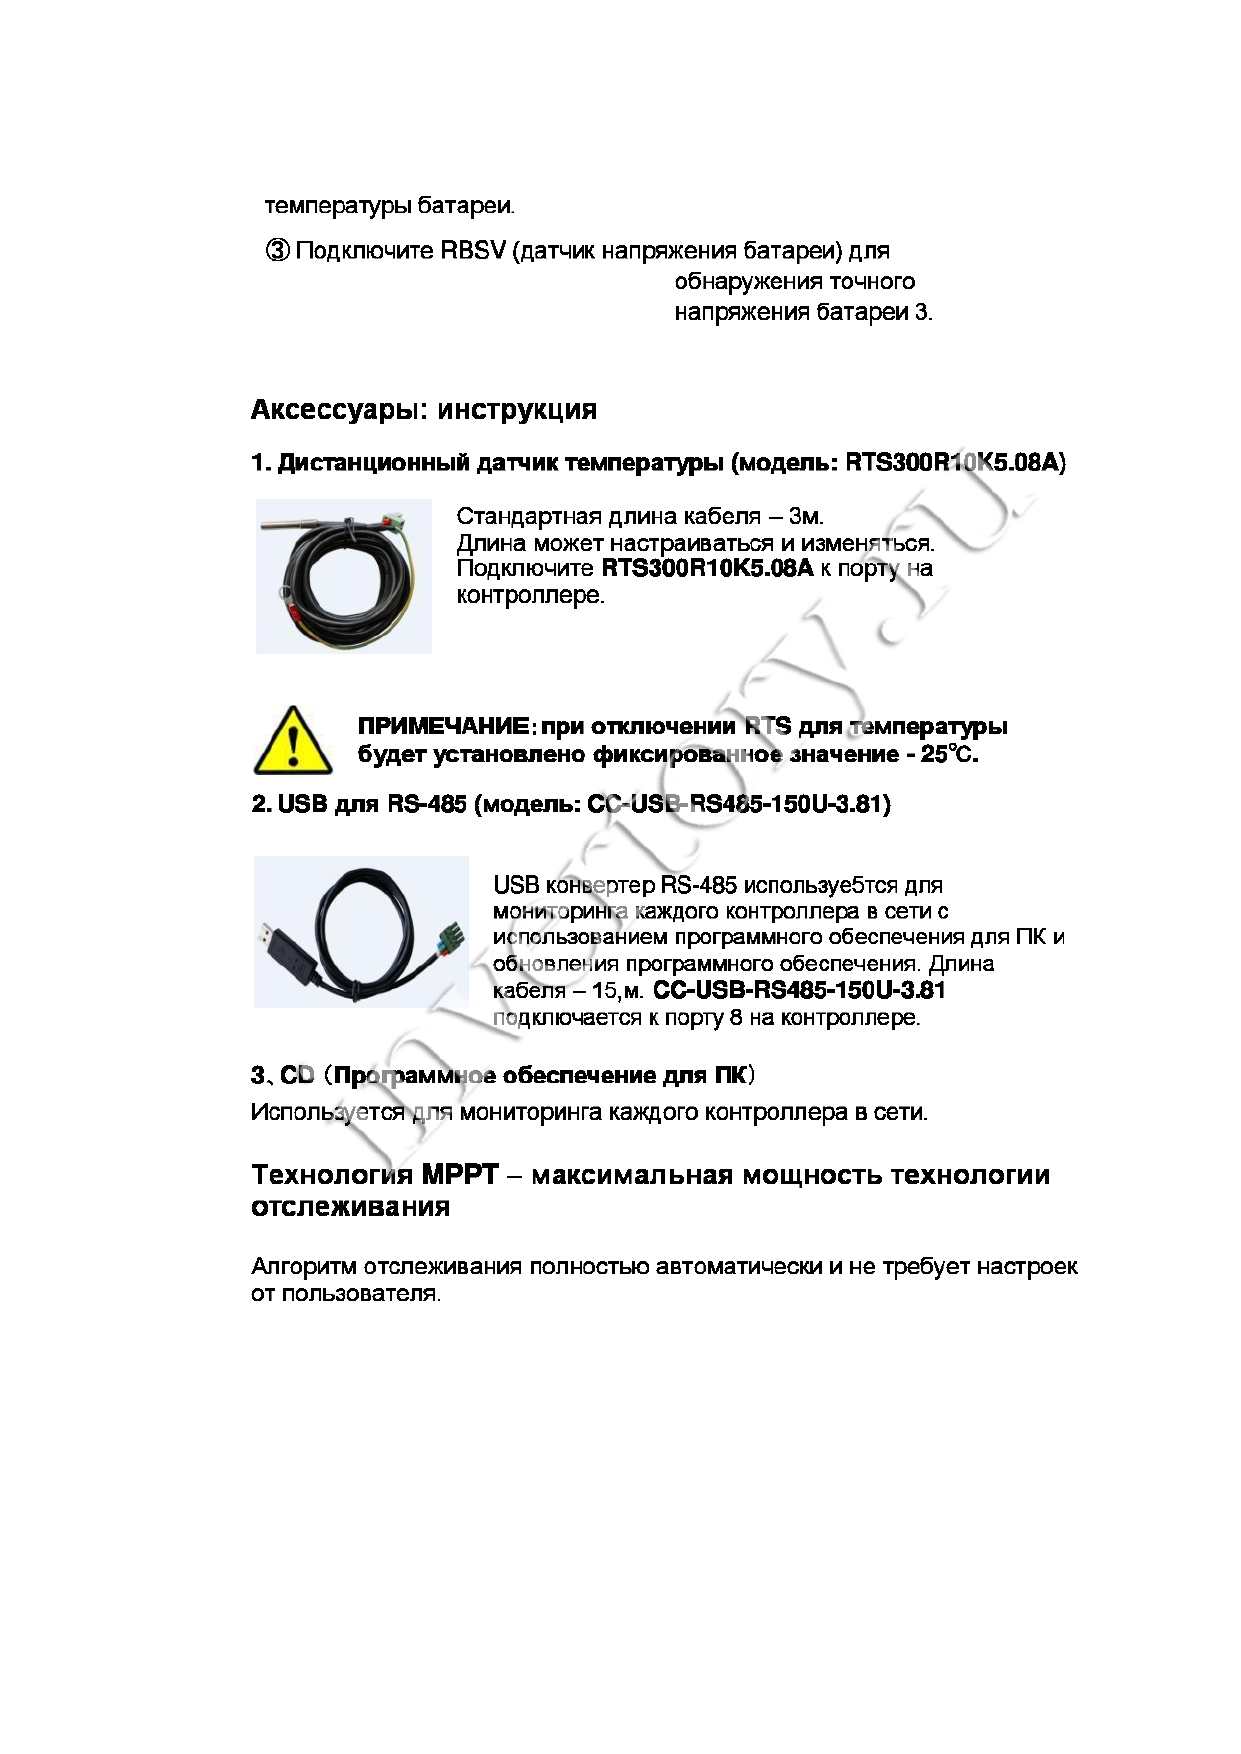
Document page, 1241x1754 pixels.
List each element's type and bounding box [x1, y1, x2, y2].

picture [176, 117, 1159, 1507]
